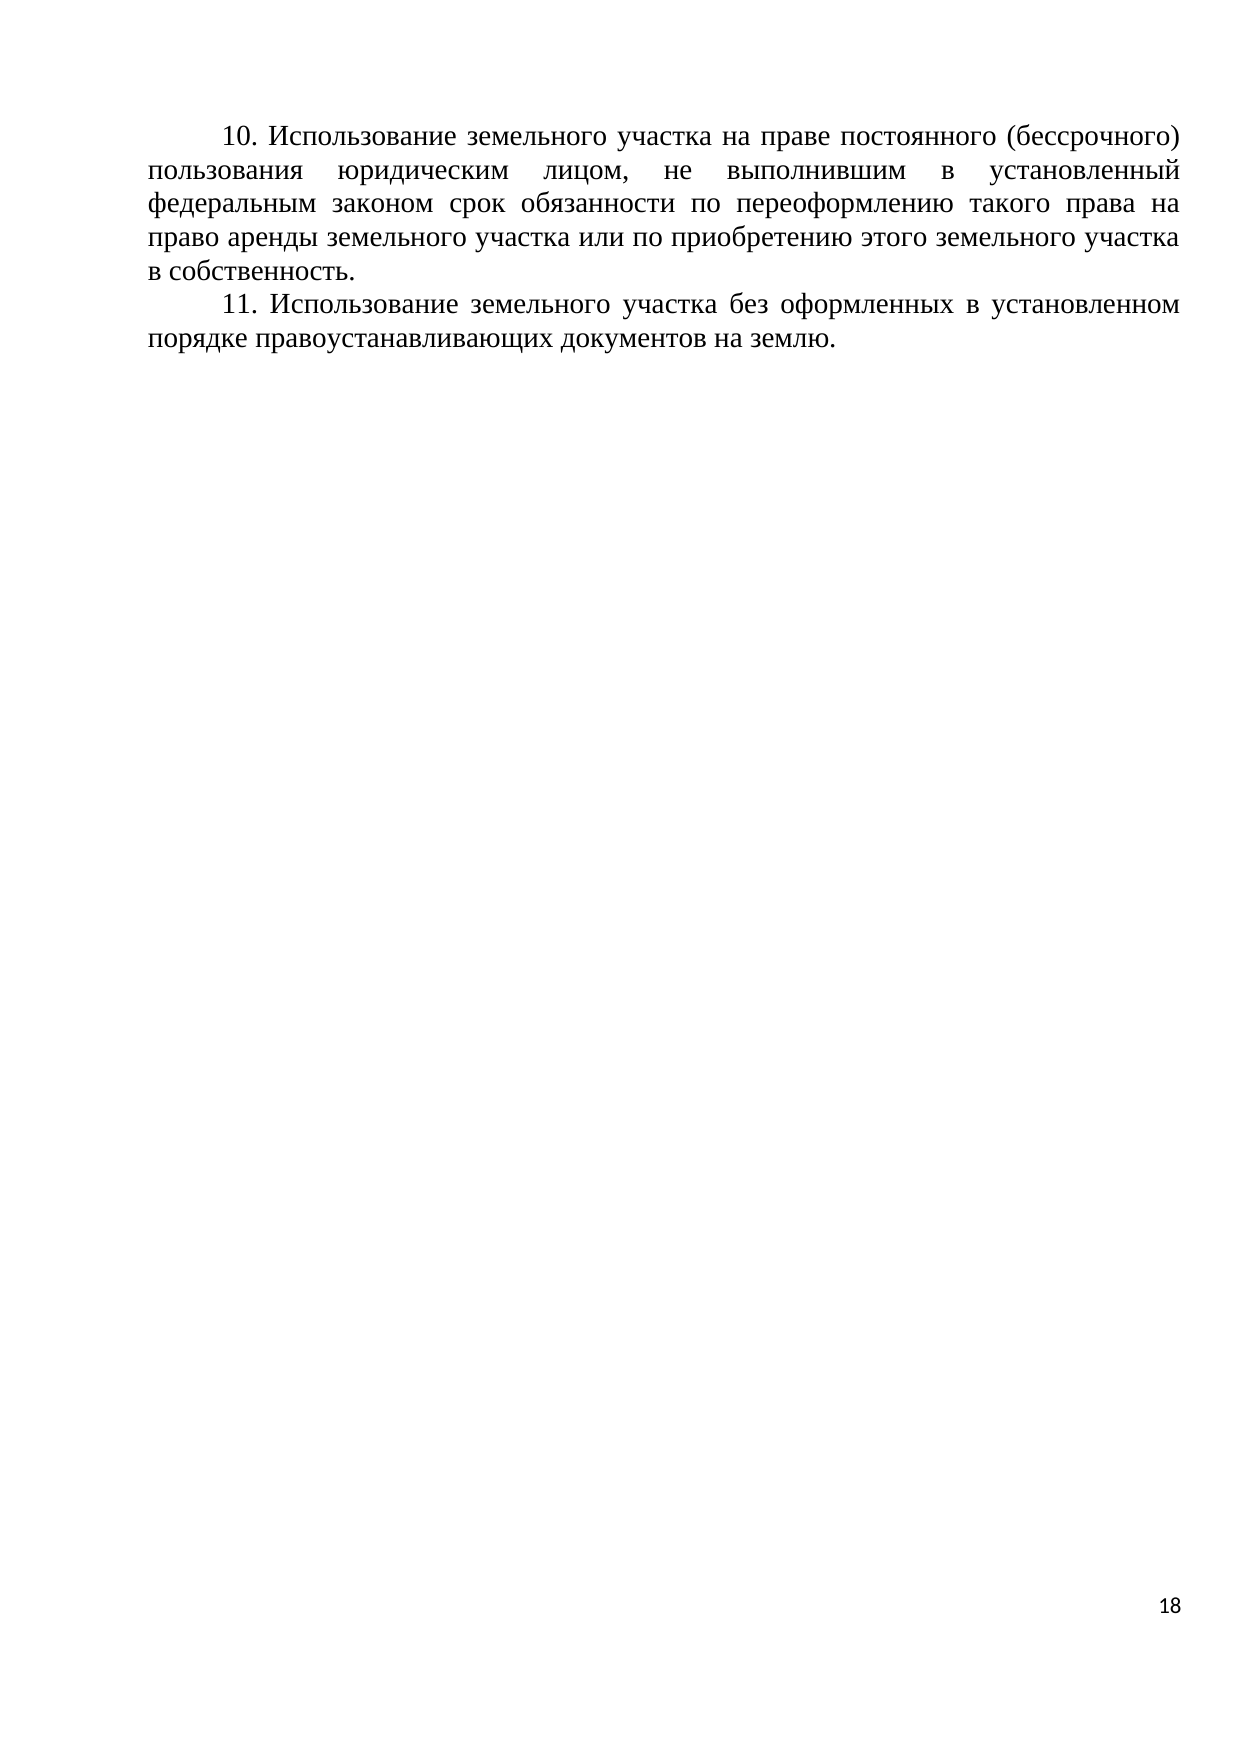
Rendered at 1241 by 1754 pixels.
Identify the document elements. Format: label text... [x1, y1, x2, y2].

text 10. Использование земельного участка на праве постоянного (бессрочного) пользования юридическим лицом, не выполнившим в установленный федеральным законом срок обязанности по переоформлению такого права на право аренды земельного участка или по приобретению этого земельного участка в собственность. [148, 118, 1181, 286]
text 11. Использование земельного участка без оформленных в установленном порядке правоустанавливающих документов на землю. [148, 286, 1181, 353]
